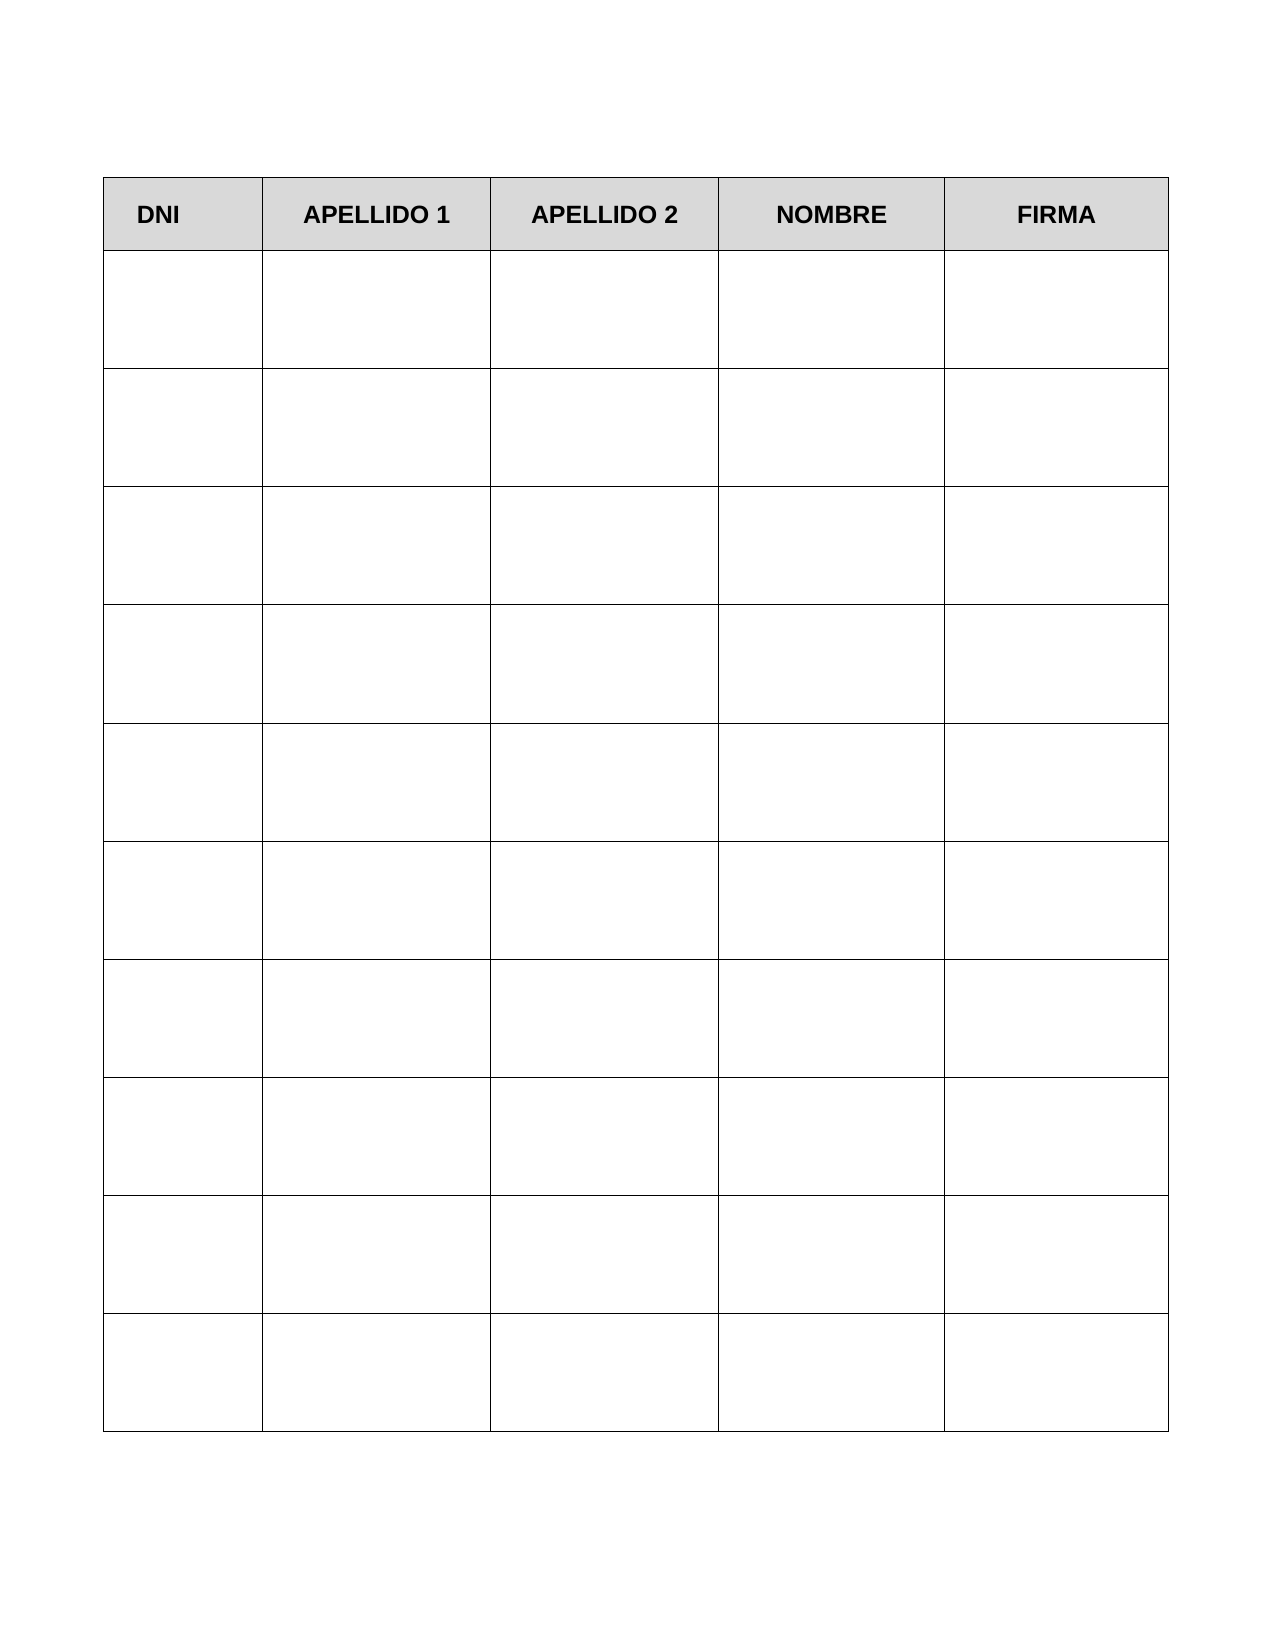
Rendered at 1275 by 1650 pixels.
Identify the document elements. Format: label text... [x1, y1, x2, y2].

table_cell [104, 1314, 262, 1431]
table_cell [104, 369, 262, 486]
table_cell APELLIDO 1 [263, 178, 490, 250]
table_cell [263, 605, 490, 722]
table_cell [104, 842, 262, 959]
table_cell [104, 1078, 262, 1195]
table_cell [263, 1314, 490, 1431]
table_cell [945, 1196, 1168, 1313]
table_cell [719, 1078, 944, 1195]
table_cell [263, 369, 490, 486]
table_cell [945, 369, 1168, 486]
table_cell DNI [104, 178, 262, 250]
table_cell [945, 960, 1168, 1077]
table_cell [945, 1314, 1168, 1431]
table_cell [945, 724, 1168, 841]
table_cell [945, 487, 1168, 604]
table_cell [491, 724, 718, 841]
table_cell [491, 369, 718, 486]
table_cell [491, 1314, 718, 1431]
table_cell [491, 842, 718, 959]
table_cell FIRMA [945, 178, 1168, 250]
table_cell [719, 842, 944, 959]
table_cell [719, 1196, 944, 1313]
table_cell [263, 487, 490, 604]
table_cell [104, 605, 262, 722]
table_cell [263, 842, 490, 959]
table_cell [491, 1078, 718, 1195]
table_cell [719, 960, 944, 1077]
table_cell [719, 369, 944, 486]
table_cell [491, 605, 718, 722]
table_cell [104, 724, 262, 841]
table_cell NOMBRE [719, 178, 944, 250]
table_cell [104, 251, 262, 368]
table_cell [104, 960, 262, 1077]
table_cell [491, 1196, 718, 1313]
table_cell [945, 251, 1168, 368]
table_cell [104, 1196, 262, 1313]
table_cell [945, 842, 1168, 959]
table_cell [945, 1078, 1168, 1195]
table_cell [719, 605, 944, 722]
table_cell [719, 251, 944, 368]
table_cell [104, 487, 262, 604]
table_cell [263, 251, 490, 368]
table_cell [491, 487, 718, 604]
table_cell APELLIDO 2 [491, 178, 718, 250]
table_cell [263, 724, 490, 841]
table_cell [263, 960, 490, 1077]
table_cell [263, 1196, 490, 1313]
table_cell [491, 251, 718, 368]
table_cell [491, 960, 718, 1077]
table_cell [263, 1078, 490, 1195]
table_cell [719, 724, 944, 841]
table_cell [945, 605, 1168, 722]
table_cell [719, 1314, 944, 1431]
table_cell [719, 487, 944, 604]
